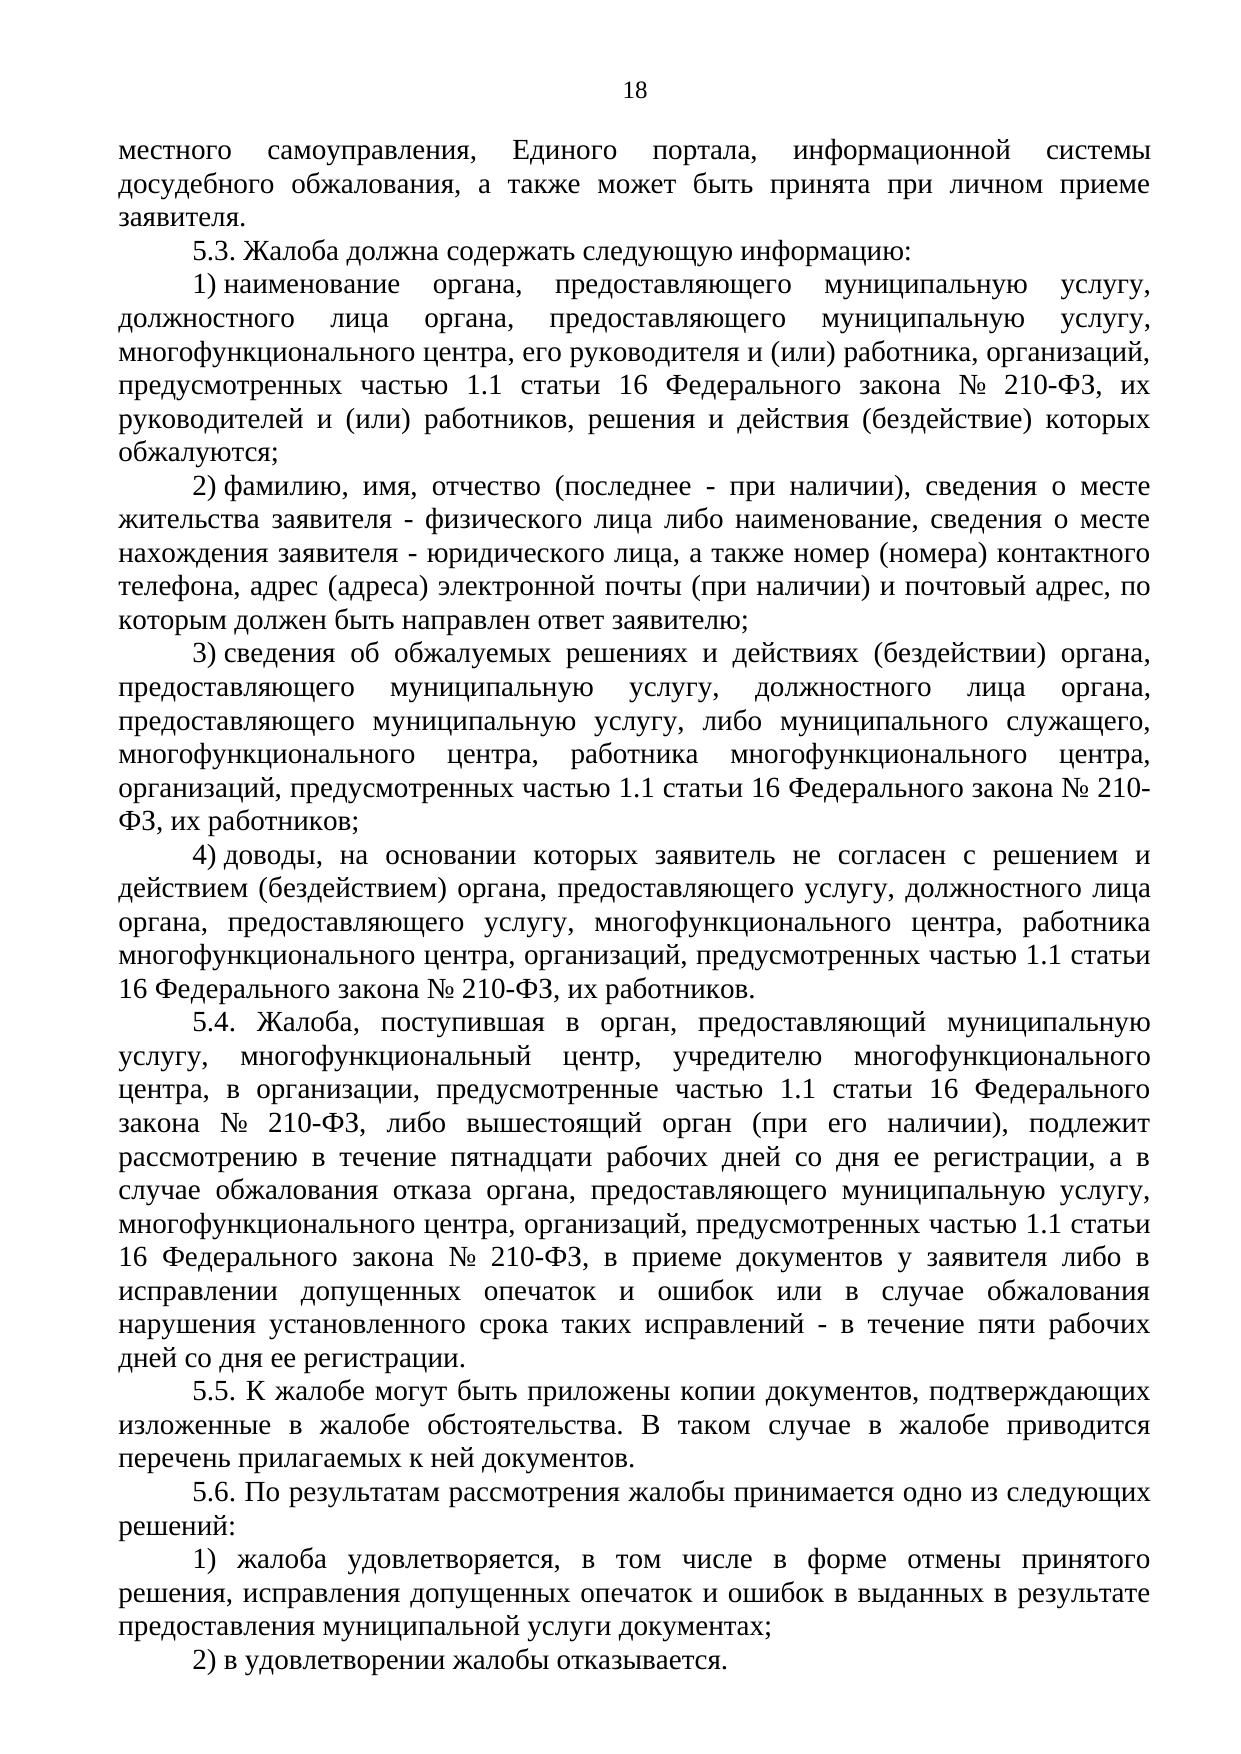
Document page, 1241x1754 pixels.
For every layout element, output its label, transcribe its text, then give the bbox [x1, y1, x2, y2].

text 5.5. К жалобе могут быть приложены копии документов, подтверждающих изложенные в жалобе обстоятельства. В таком случае в жалобе приводится перечень прилагаемых к ней документов. [118, 1373, 1152, 1474]
text 2) в удовлетворении жалобы отказывается. [118, 1642, 1152, 1675]
text 1) наименование органа, предоставляющего муниципальную услугу, должностного лица органа, предоставляющего муниципальную услугу, многофункционального центра, его руководителя и (или) работника, организаций, предусмотренных частью 1.1 статьи 16 Федерального закона № 210-ФЗ, их руководителей и (или) работников, решения и действия (бездействие) которых обжалуются; [118, 267, 1152, 468]
text 5.6. По результатам рассмотрения жалобы принимается одно из следующих решений: [118, 1474, 1152, 1541]
text 3) сведения об обжалуемых решениях и действиях (бездействии) органа, предоставляющего муниципальную услугу, должностного лица органа, предоставляющего муниципальную услугу, либо муниципального служащего, многофункционального центра, работника многофункционального центра, организаций, предусмотренных частью 1.1 статьи 16 Федерального закона № 210-ФЗ, их работников; [118, 636, 1152, 837]
text 4) доводы, на основании которых заявитель не согласен с решением и действием (бездействием) органа, предоставляющего услугу, должностного лица органа, предоставляющего услугу, многофункционального центра, работника многофункционального центра, организаций, предусмотренных частью 1.1 статьи 16 Федерального закона № 210-ФЗ, их работников. [118, 837, 1152, 1004]
text 2) фамилию, имя, отчество (последнее - при наличии), сведения о месте жительства заявителя - физического лица либо наименование, сведения о месте нахождения заявителя - юридического лица, а также номер (номера) контактного телефона, адрес (адреса) электронной почты (при наличии) и почтовый адрес, по которым должен быть направлен ответ заявителю; [118, 468, 1152, 636]
text 5.3. Жалоба должна содержать следующую информацию: [118, 233, 1152, 267]
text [118, 132, 1152, 233]
text 5.4. Жалоба, поступившая в орган, предоставляющий муниципальную услугу, многофункциональный центр, учредителю многофункционального центра, в организации, предусмотренные частью 1.1 статьи 16 Федерального закона № 210-ФЗ, либо вышестоящий орган (при его наличии), подлежит рассмотрению в течение пятнадцати рабочих дней со дня ее регистрации, а в случае обжалования отказа органа, предоставляющего муниципальную услугу, многофункционального центра, организаций, предусмотренных частью 1.1 статьи 16 Федерального закона № 210-ФЗ, в приеме документов у заявителя либо в исправлении допущенных опечаток и ошибок или в случае обжалования нарушения установленного срока таких исправлений - в течение пяти рабочих дней со дня ее регистрации. [118, 1004, 1152, 1373]
text 1) жалоба удовлетворяется, в том числе в форме отмены принятого решения, исправления допущенных опечаток и ошибок в выданных в результате предоставления муниципальной услуги документах; [118, 1541, 1152, 1642]
